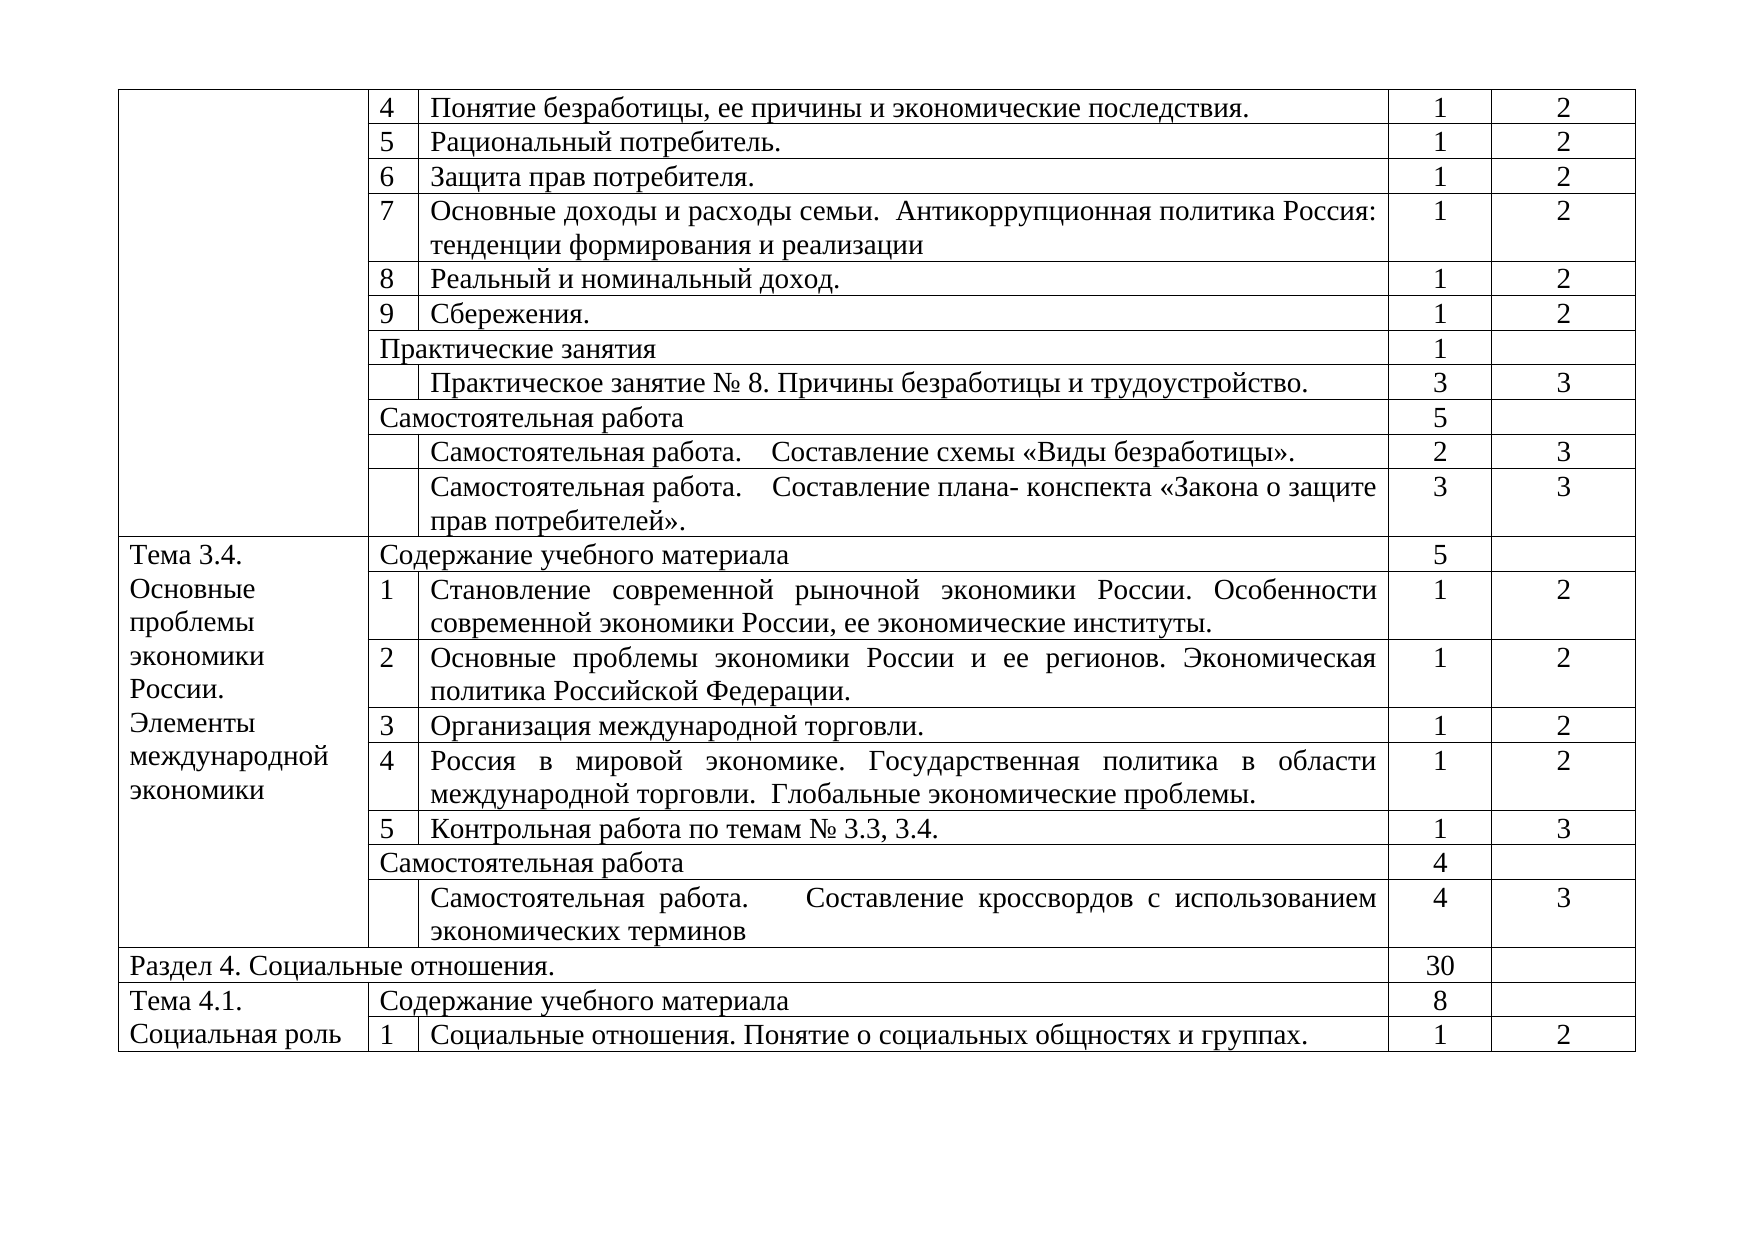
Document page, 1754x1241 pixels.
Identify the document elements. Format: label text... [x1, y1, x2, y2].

table_cell 4 [1389, 880, 1491, 947]
table_cell 4 [369, 743, 418, 810]
table_cell 1 [1389, 159, 1491, 192]
table_cell 7 [369, 194, 418, 261]
table_cell Рациональный потребитель. [419, 124, 1388, 158]
table_cell [1492, 537, 1635, 571]
table_cell 1 [1389, 194, 1491, 261]
table_cell 1 [1389, 331, 1491, 364]
table_cell 9 [369, 296, 418, 330]
table_cell [369, 469, 418, 536]
table_cell 5 [1389, 537, 1491, 571]
table_cell Защита прав потребителя. [419, 159, 1388, 192]
table_cell 2 [1492, 1017, 1635, 1051]
table_cell Практические занятия [369, 331, 1388, 364]
table_cell Организация международной торговли. [419, 708, 1388, 742]
table_cell 1 [1389, 811, 1491, 844]
table_cell 5 [1389, 400, 1491, 433]
table_cell Тема 3.4. Основные проблемы экономики России. Элементы международной экономики [119, 537, 368, 947]
table_cell [1492, 845, 1635, 879]
table_cell 2 [1492, 194, 1635, 261]
table_cell 1 [369, 1017, 418, 1051]
table_cell Самостоятельная работа [369, 400, 1388, 433]
table_cell 3 [1492, 880, 1635, 947]
table_cell [369, 880, 418, 947]
table_cell 2 [1492, 743, 1635, 810]
table_cell 1 [1389, 743, 1491, 810]
table_cell Становление современной рыночной экономики России. Особенности современной экономики России, ее экономические институты. [419, 572, 1388, 639]
table_cell [369, 435, 418, 468]
table_cell [1492, 400, 1635, 433]
table_cell 2 [369, 640, 418, 707]
table_cell [1492, 331, 1635, 364]
table_cell 2 [1492, 708, 1635, 742]
table_cell 1 [369, 572, 418, 639]
table_cell 30 [1389, 948, 1491, 982]
table_cell 1 [1389, 640, 1491, 707]
table_cell 2 [1492, 90, 1635, 123]
table_cell 4 [369, 90, 418, 123]
table_cell 1 [1389, 262, 1491, 295]
table_cell [1492, 948, 1635, 982]
table_cell 8 [1389, 983, 1491, 1016]
table_cell 3 [1389, 365, 1491, 399]
table_cell 1 [1389, 124, 1491, 158]
table_cell Тема 4.1. Социальная роль и стратификация [119, 983, 368, 1051]
table_cell Раздел 4. Социальные отношения. [119, 948, 1388, 982]
table_cell Социальные отношения. Понятие о социальных общностях и группах. [419, 1017, 1388, 1051]
table_cell Сбережения. [419, 296, 1388, 330]
table_cell Практическое занятие № 8. Причины безработицы и трудоустройство. [419, 365, 1388, 399]
table_cell 5 [369, 811, 418, 844]
table_cell Самостоятельная работа. Составление кроссвордов с использованием экономических терминов [419, 880, 1388, 947]
table_cell Самостоятельная работа. Составление схемы «Виды безработицы». [419, 435, 1388, 468]
table_cell 2 [1492, 262, 1635, 295]
table_cell Россия в мировой экономике. Государственная политика в области международной торговли. Глобальные экономические проблемы. [419, 743, 1388, 810]
table_cell Реальный и номинальный доход. [419, 262, 1388, 295]
table_cell 4 [1389, 845, 1491, 879]
table_cell Содержание учебного материала [369, 537, 1388, 571]
table_cell 3 [1492, 811, 1635, 844]
table_cell Самостоятельная работа [369, 845, 1388, 879]
table_cell 3 [1389, 469, 1491, 536]
table_cell 3 [1492, 435, 1635, 468]
table_cell 2 [1389, 435, 1491, 468]
table_cell Содержание учебного материала [369, 983, 1388, 1016]
table_cell Понятие безработицы, ее причины и экономические последствия. [419, 90, 1388, 123]
table_cell Контрольная работа по темам № 3.3, 3.4. [419, 811, 1388, 844]
table_cell 2 [1492, 124, 1635, 158]
table_cell 2 [1492, 159, 1635, 192]
table_cell 1 [1389, 90, 1491, 123]
table_cell 6 [369, 159, 418, 192]
table_cell 1 [1389, 1017, 1491, 1051]
table_cell 5 [369, 124, 418, 158]
table_cell 1 [1389, 572, 1491, 639]
table_cell 3 [1492, 469, 1635, 536]
table_cell [369, 365, 418, 399]
table_cell 2 [1492, 640, 1635, 707]
table_cell 2 [1492, 296, 1635, 330]
table_cell 3 [1492, 365, 1635, 399]
table_cell Основные доходы и расходы семьи. Антикоррупционная политика Россия: тенденции формирования и реализации [419, 194, 1388, 261]
table_cell 3 [369, 708, 418, 742]
table_cell [1492, 983, 1635, 1016]
table_cell Самостоятельная работа. Составление плана- конспекта «Закона о защите прав потребителей». [419, 469, 1388, 536]
table_cell 2 [1492, 572, 1635, 639]
table_cell Основные проблемы экономики России и ее регионов. Экономическая политика Российской Федерации. [419, 640, 1388, 707]
table_cell 1 [1389, 708, 1491, 742]
table_cell 8 [369, 262, 418, 295]
table_cell 1 [1389, 296, 1491, 330]
